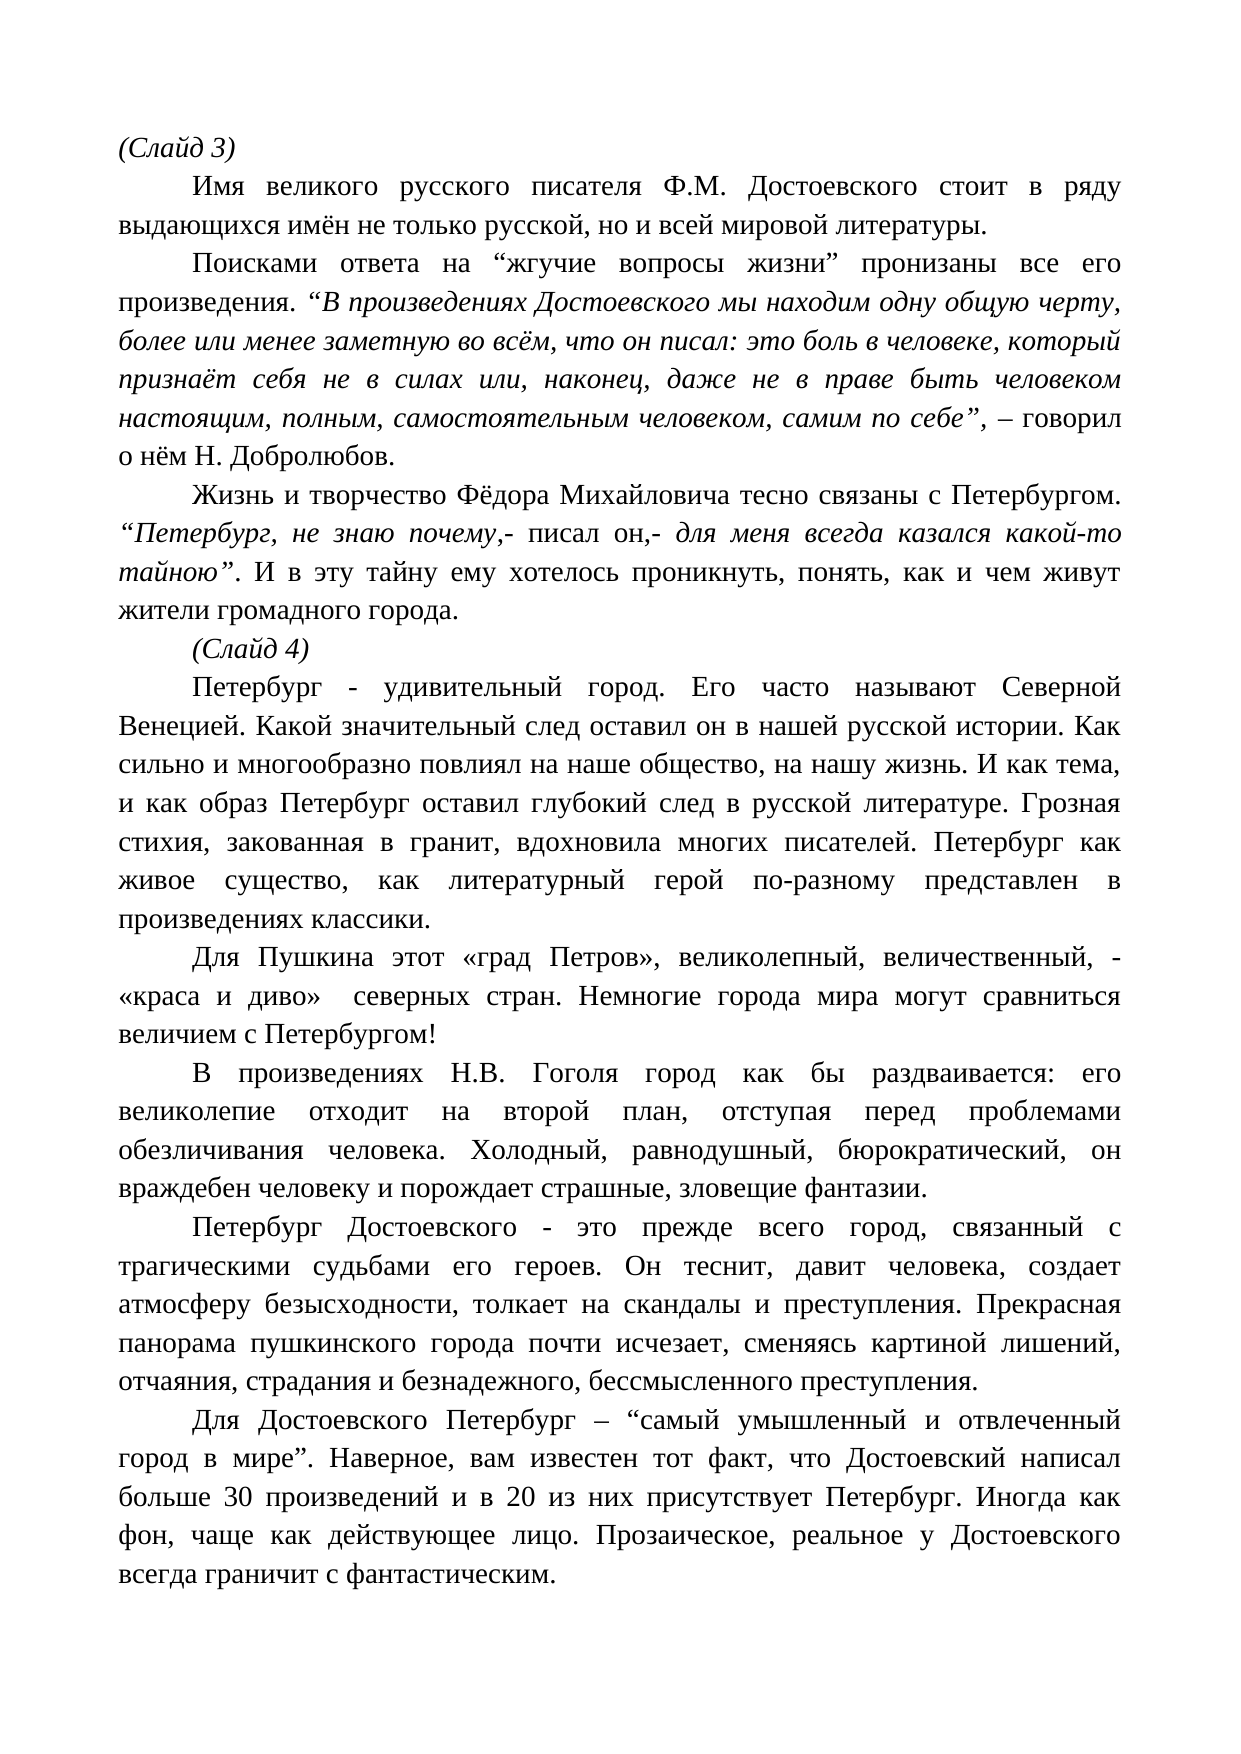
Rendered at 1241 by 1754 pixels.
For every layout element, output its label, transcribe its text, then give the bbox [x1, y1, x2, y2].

text Петербург - удивительный город. Его часто называют Северной Венецией. Какой значительный след оставил он в нашей русской истории. Как сильно и многообразно повлиял на наше общество, на нашу жизнь. И как тема, и как образ Петербург оставил глубокий след в русской литературе. Грозная стихия, закованная в гранит, вдохновила многих писателей. Петербург как живое существо, как литературный герой по-разному представлен в произведениях классики. [118, 669, 1122, 934]
text Петербург Достоевского - это прежде всего город, связанный с трагическими судьбами его героев. Он теснит, давит человека, создает атмосферу безысходности, толкает на скандалы и преступления. Прекрасная панорама пушкинского города почти исчезает, сменяясь картиной лишений, отчаяния, страдания и безнадежного, бессмысленного преступления. [118, 1209, 1122, 1397]
text Для Пушкина этот «град Петров», великолепный, величественный, - «краса и диво» северных стран. Немногие города мира могут сравниться величием с Петербургом! [118, 939, 1122, 1050]
text (Слайд 4) [118, 631, 1122, 664]
text (Слайд 3) [118, 130, 1122, 163]
text Имя великого русского писателя Ф.М. Достоевского стоит в ряду выдающихся имён не только русской, но и всей мировой литературы. [118, 168, 1122, 241]
text Для Достоевского Петербург – “самый умышленный и отвлеченный город в мире”. Наверное, вам известен тот факт, что Достоевский написал больше 30 произведений и в 20 из них присутствует Петербург. Иногда как фон, чаще как действующее лицо. Прозаическое, реальное у Достоевского всегда граничит с фантастическим. [118, 1402, 1122, 1589]
text Поисками ответа на “жгучие вопросы жизни” пронизаны все его произведения. “В произведениях Достоевского мы находим одну общую черту, более или менее заметную во всём, что он писал: это боль в человеке, который признаёт себя не в силах или, наконец, даже не в праве быть человеком настоящим, полным, самостоятельным человеком, самим по себе”, – говорил о нём Н. Добролюбов. [118, 246, 1122, 472]
text В произведениях Н.В. Гоголя город как бы раздваивается: его великолепие отходит на второй план, отступая перед проблемами обезличивания человека. Холодный, равнодушный, бюрократический, он враждебен человеку и порождает страшные, зловещие фантазии. [118, 1055, 1122, 1204]
text Жизнь и творчество Фёдора Михайловича тесно связаны с Петербургом. “Петербург, не знаю почему,- писал он,- для меня всегда казался какой-то тайною”. И в эту тайну ему хотелось проникнуть, понять, как и чем живут жители громадного города. [118, 477, 1122, 626]
